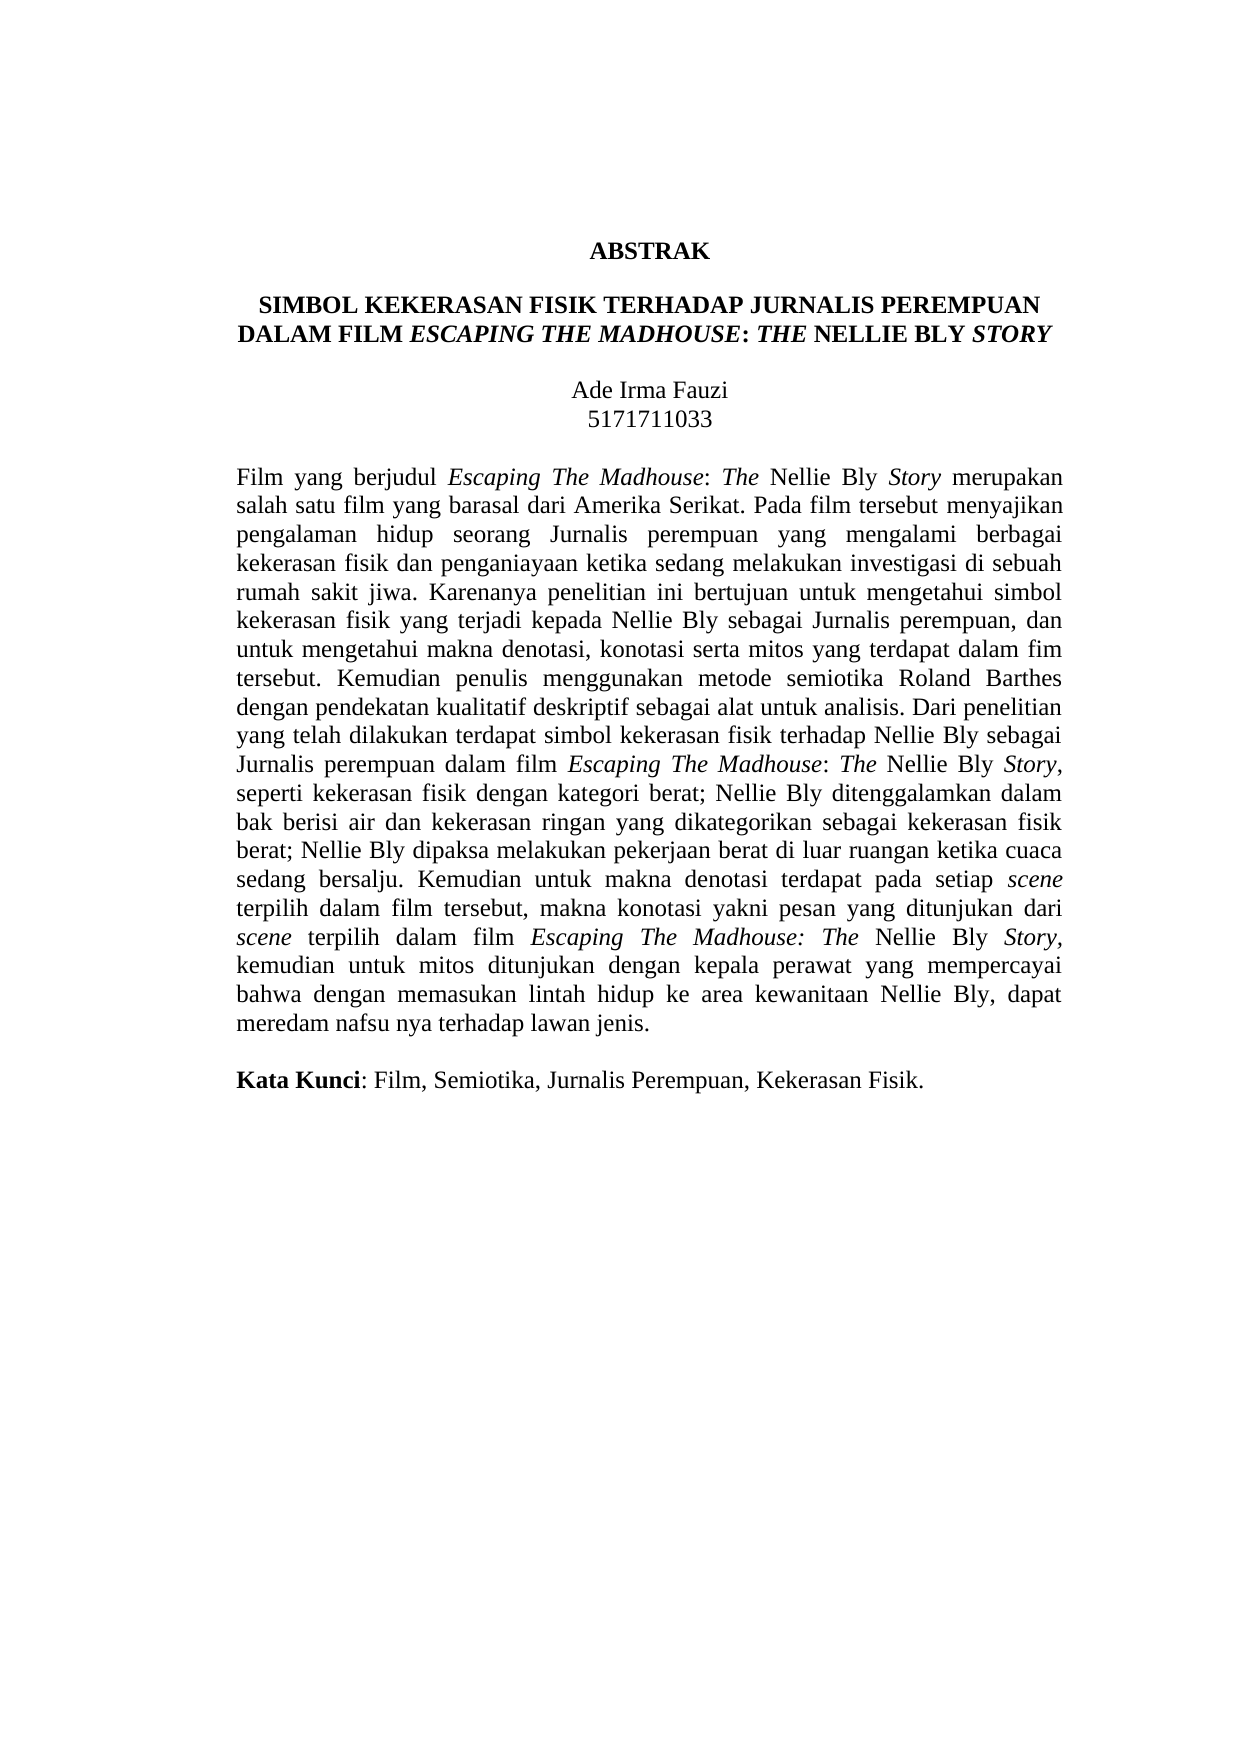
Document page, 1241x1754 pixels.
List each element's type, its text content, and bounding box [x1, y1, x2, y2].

text Kata Kunci: Film, Semiotika, Jurnalis Perempuan, Kekerasan Fisik. [236, 1066, 1063, 1094]
text Film yang berjudul Escaping The Madhouse: The Nellie Bly Story merupakan salah satu film yang barasal dari Amerika Serikat. Pada film tersebut menyajikan pengalaman hidup seorang Jurnalis perempuan yang mengalami berbagai kekerasan fisik dan penganiayaan ketika sedang melakukan investigasi di sebuah rumah sakit jiwa. Karenanya penelitian ini bertujuan untuk mengetahui simbol kekerasan fisik yang terjadi kepada Nellie Bly sebagai Jurnalis perempuan, dan untuk mengetahui makna denotasi, konotasi serta mitos yang terdapat dalam fim tersebut. Kemudian penulis menggunakan metode semiotika Roland Barthes dengan pendekatan kualitatif deskriptif sebagai alat untuk analisis. Dari penelitian yang telah dilakukan terdapat simbol kekerasan fisik terhadap Nellie Bly sebagai Jurnalis perempuan dalam film Escaping The Madhouse: The Nellie Bly Story, seperti kekerasan fisik dengan kategori berat; Nellie Bly ditenggalamkan dalam bak berisi air dan kekerasan ringan yang dikategorikan sebagai kekerasan fisik berat; Nellie Bly dipaksa melakukan pekerjaan berat di luar ruangan ketika cuaca sedang bersalju. Kemudian untuk makna denotasi terdapat pada setiap scene terpilih dalam film tersebut, makna konotasi yakni pesan yang ditunjukan dari scene terpilih dalam film Escaping The Madhouse: The Nellie Bly Story, kemudian untuk mitos ditunjukan dengan kepala perawat yang mempercayai bahwa dengan memasukan lintah hidup ke area kewanitaan Nellie Bly, dapat meredam nafsu nya terhadap lawan jenis. [236, 462, 1063, 1037]
text SIMBOL KEKERASAN FISIK TERHADAP JURNALIS PEREMPUAN DALAM FILM ESCAPING THE MADHOUSE: THE NELLIE BLY STORYy [236, 290, 1063, 348]
text Ade Irma Fauzi [236, 376, 1063, 404]
text ABSTRAK [236, 236, 1063, 265]
text 5171711033 [236, 404, 1063, 433]
